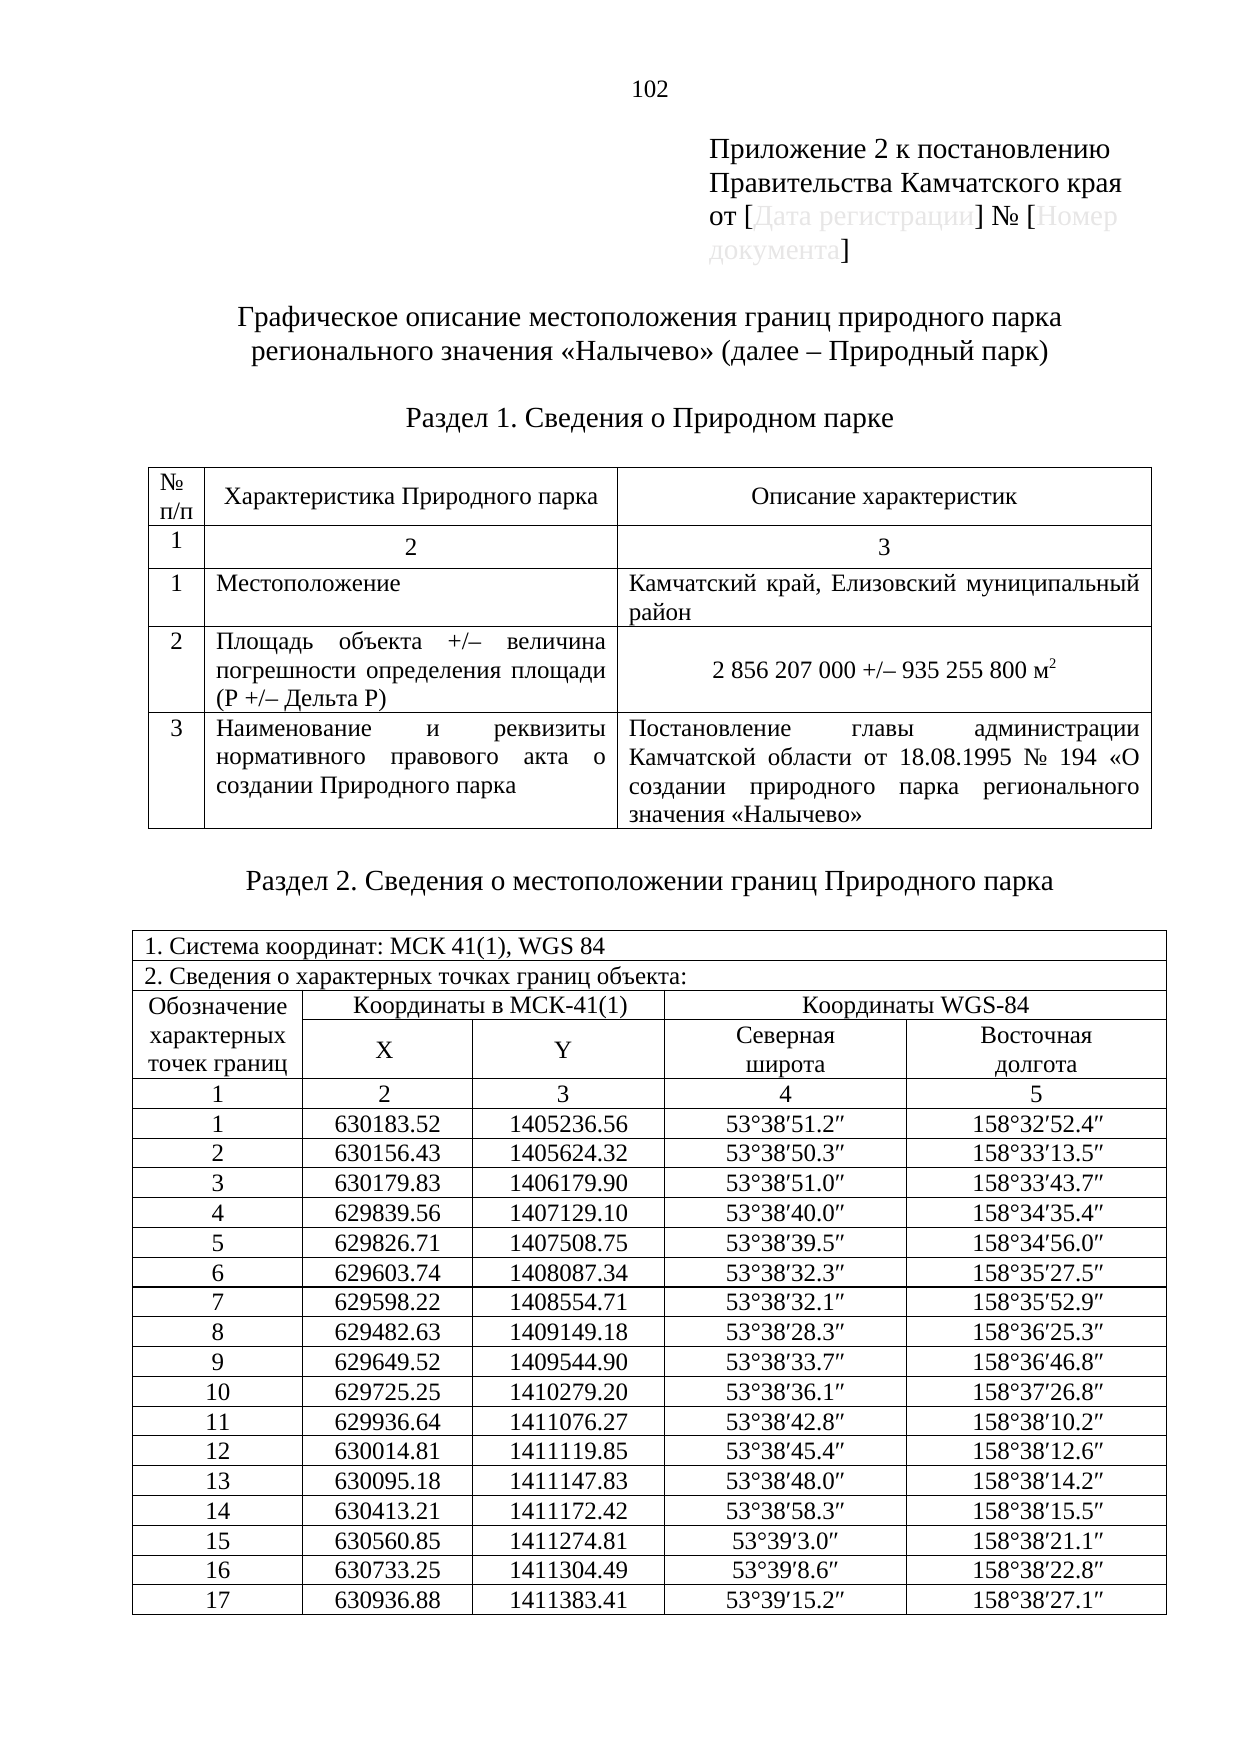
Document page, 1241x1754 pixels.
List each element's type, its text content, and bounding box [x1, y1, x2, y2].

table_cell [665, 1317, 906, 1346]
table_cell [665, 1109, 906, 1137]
text Приложение 2 к постановлению Правительства Камчатского края [709, 131, 1152, 198]
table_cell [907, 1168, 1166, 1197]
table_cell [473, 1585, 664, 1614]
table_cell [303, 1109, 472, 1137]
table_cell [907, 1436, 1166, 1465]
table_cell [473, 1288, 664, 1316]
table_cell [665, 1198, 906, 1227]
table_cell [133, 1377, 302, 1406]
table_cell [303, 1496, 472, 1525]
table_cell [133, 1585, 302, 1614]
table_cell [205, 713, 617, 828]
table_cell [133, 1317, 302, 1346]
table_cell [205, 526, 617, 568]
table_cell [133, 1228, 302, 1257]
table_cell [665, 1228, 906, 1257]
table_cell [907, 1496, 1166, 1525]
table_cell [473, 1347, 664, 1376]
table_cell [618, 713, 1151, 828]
text Графическое описание местоположения границ природного парка регионального значения «Налычево» (далее – Природный парк) [148, 299, 1152, 366]
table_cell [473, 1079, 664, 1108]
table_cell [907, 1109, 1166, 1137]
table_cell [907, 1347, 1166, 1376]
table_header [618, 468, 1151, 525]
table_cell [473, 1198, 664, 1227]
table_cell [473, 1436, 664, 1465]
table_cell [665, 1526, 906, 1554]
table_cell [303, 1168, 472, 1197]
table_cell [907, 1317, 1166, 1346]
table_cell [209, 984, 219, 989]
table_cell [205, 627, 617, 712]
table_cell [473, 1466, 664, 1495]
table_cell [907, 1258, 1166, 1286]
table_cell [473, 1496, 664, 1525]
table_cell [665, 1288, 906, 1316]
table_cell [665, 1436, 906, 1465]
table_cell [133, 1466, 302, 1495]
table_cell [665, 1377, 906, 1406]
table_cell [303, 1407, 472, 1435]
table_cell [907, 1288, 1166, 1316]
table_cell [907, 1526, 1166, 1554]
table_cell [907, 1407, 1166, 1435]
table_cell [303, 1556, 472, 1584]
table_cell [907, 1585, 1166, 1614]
text от [Дата регистрации] № [Номер документа] [709, 198, 1152, 266]
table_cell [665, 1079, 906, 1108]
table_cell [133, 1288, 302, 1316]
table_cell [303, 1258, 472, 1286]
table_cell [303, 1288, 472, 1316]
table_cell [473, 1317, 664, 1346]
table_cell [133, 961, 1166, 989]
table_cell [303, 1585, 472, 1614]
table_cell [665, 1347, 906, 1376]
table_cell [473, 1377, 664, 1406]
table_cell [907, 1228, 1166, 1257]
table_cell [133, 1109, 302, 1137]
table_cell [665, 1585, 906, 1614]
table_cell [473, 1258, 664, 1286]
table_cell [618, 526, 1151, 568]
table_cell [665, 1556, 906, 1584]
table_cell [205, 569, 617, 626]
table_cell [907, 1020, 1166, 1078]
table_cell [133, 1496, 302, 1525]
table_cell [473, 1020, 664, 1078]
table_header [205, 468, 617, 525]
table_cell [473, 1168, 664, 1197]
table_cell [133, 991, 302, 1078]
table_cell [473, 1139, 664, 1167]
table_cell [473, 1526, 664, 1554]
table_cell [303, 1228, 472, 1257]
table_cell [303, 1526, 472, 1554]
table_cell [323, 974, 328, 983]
text Раздел 1. Сведения о Природном парке [148, 400, 1152, 433]
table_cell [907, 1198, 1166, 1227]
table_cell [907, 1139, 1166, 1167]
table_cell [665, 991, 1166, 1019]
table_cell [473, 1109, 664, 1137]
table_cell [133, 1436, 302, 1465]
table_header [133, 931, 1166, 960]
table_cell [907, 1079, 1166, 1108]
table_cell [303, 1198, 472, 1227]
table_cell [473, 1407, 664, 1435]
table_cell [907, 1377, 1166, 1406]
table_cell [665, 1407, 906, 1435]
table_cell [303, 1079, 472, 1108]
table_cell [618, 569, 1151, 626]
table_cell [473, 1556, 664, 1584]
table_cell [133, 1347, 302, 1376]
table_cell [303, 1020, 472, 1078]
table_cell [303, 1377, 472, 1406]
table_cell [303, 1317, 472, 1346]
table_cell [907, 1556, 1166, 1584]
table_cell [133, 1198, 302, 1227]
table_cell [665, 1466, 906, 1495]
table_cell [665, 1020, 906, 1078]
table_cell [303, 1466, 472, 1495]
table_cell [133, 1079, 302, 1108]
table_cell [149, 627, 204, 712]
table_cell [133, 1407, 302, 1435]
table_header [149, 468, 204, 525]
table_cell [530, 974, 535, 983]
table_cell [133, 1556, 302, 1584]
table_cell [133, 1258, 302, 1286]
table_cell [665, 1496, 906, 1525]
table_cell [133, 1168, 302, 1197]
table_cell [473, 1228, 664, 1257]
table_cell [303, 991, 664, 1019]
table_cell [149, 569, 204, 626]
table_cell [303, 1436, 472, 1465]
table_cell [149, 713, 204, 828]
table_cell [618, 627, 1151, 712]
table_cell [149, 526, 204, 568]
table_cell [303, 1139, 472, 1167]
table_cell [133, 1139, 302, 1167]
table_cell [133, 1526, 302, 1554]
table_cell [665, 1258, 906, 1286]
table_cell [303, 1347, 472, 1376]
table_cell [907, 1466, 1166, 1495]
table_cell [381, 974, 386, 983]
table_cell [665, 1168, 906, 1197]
text Раздел 2. Сведения о местоположении границ Природного парка [148, 863, 1152, 896]
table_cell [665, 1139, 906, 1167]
